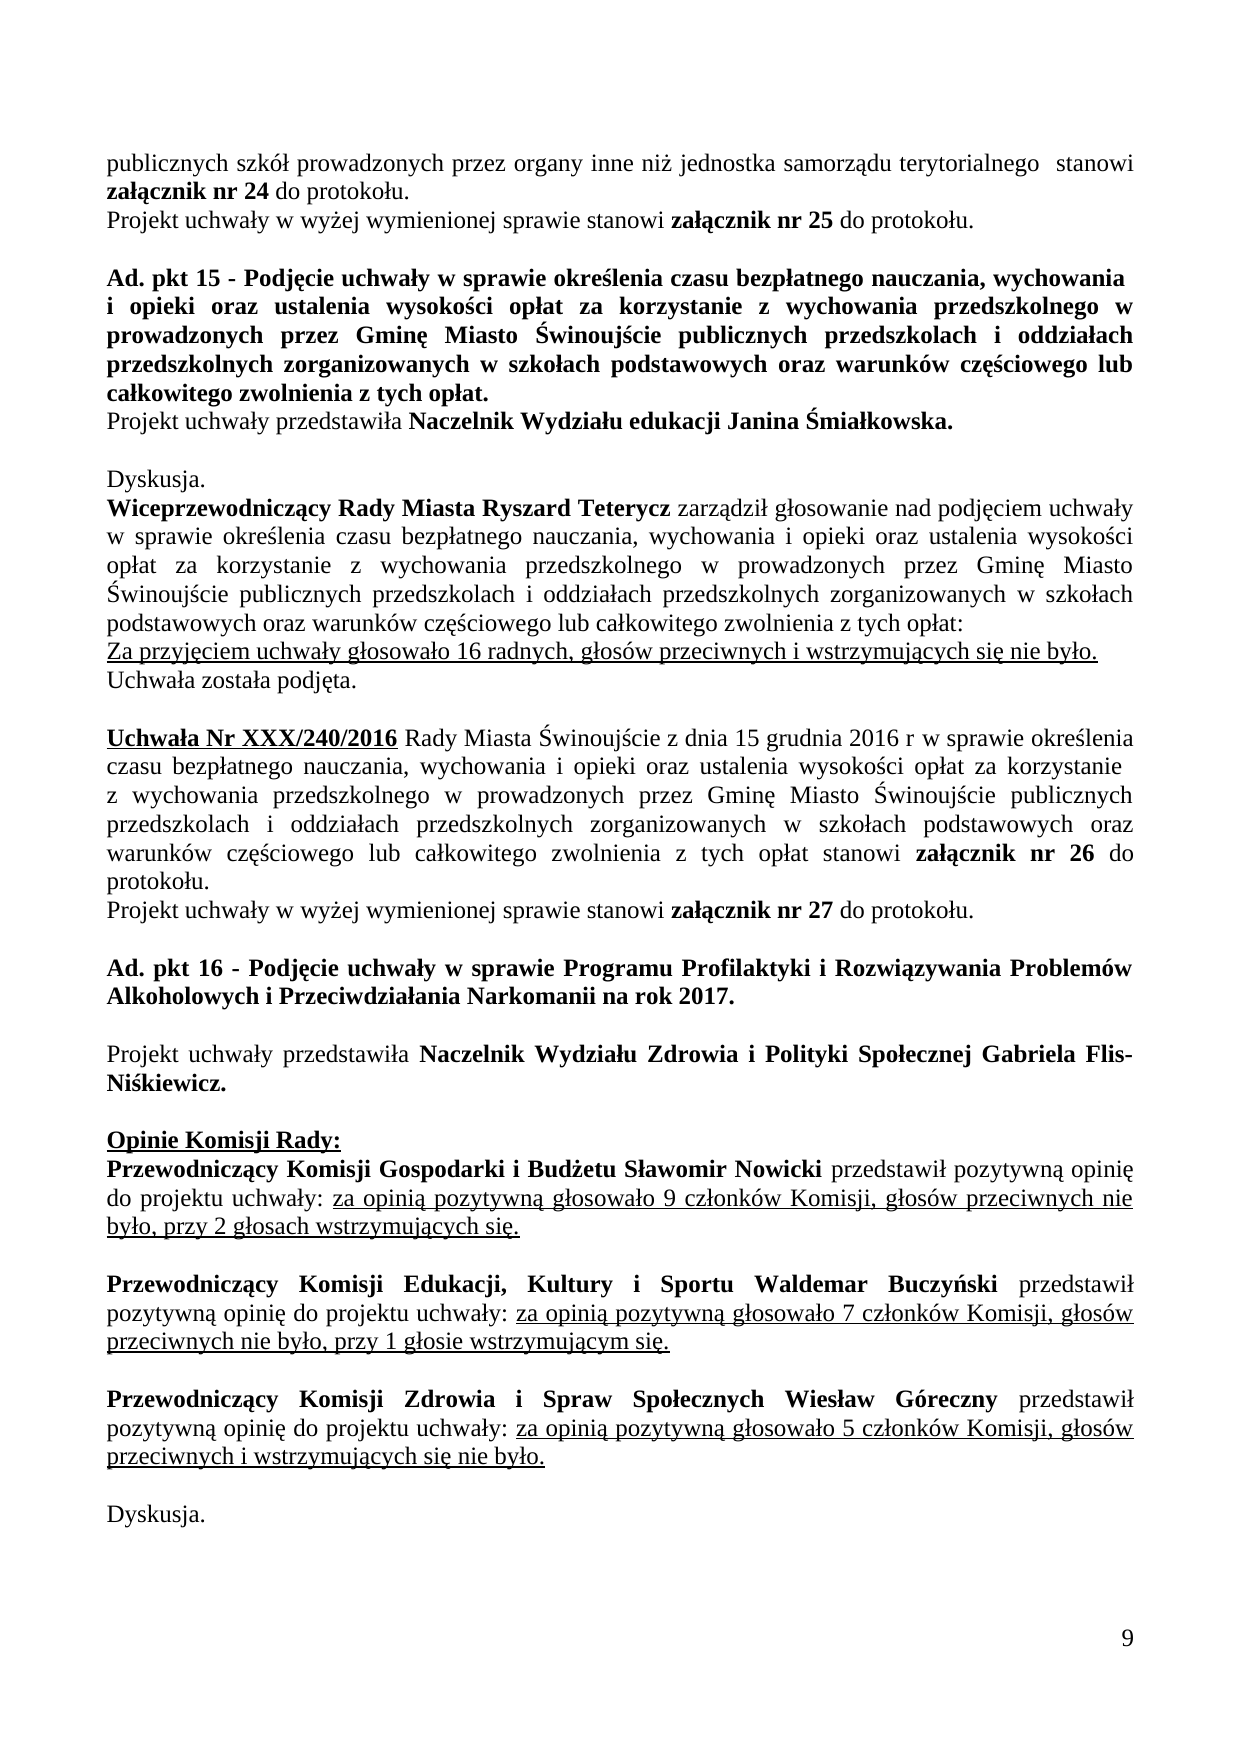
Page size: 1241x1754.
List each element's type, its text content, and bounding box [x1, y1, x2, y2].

text Przewodniczący Komisji Zdrowia i Spraw Społecznych Wiesław Góreczny przedstawił pozytywną opinię do projektu uchwały: za opinią pozytywną głosowało 5 członków Komisji, głosów przeciwnych i wstrzymujących się nie było. [106, 1384, 1134, 1470]
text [106, 148, 1134, 205]
text Dyskusja. [106, 1499, 1134, 1528]
text Projekt uchwały przedstawiła Naczelnik Wydziału edukacji Janina Śmiałkowska. [106, 406, 1134, 435]
text Opinie Komisji Rady: [106, 1125, 1134, 1154]
text Za przyjęciem uchwały głosowało 16 radnych, głosów przeciwnych i wstrzymujących się nie było. [106, 636, 1134, 665]
text Dyskusja. [106, 464, 1134, 493]
text Ad. pkt 16 - Podjęcie uchwały w sprawie Programu Profilaktyki i Rozwiązywania Problemów Alkoholowych i Przeciwdziałania Narkomanii na rok 2017. [106, 953, 1134, 1010]
text Przewodniczący Komisji Edukacji, Kultury i Sportu Waldemar Buczyński przedstawił pozytywną opinię do projektu uchwały: za opinią pozytywną głosowało 7 członków Komisji, głosów przeciwnych nie było, przy 1 głosie wstrzymującym się. [106, 1269, 1134, 1355]
text Projekt uchwały przedstawiła Naczelnik Wydziału Zdrowia i Polityki Społecznej Gabriela Flis-Niśkiewicz. [106, 1039, 1134, 1096]
text Ad. pkt 15 - Podjęcie uchwały w sprawie określenia czasu bezpłatnego nauczania, wychowania i opieki oraz ustalenia wysokości opłat za korzystanie z wychowania przedszkolnego w prowadzonych przez Gminę Miasto Świnoujście publicznych przedszkolach i oddziałach przedszkolnych zorganizowanych w szkołach podstawowych oraz warunków częściowego lub całkowitego zwolnienia z tych opłat. [106, 263, 1134, 406]
text Projekt uchwały w wyżej wymienionej sprawie stanowi załącznik nr 25 do protokołu. [106, 205, 1134, 234]
text Przewodniczący Komisji Gospodarki i Budżetu Sławomir Nowicki przedstawił pozytywną opinię do projektu uchwały: za opinią pozytywną głosowało 9 członków Komisji, głosów przeciwnych nie było, przy 2 głosach wstrzymujących się. [106, 1154, 1134, 1240]
text Uchwała została podjęta. [106, 665, 1134, 694]
text Uchwała Nr XXX/240/2016 Rady Miasta Świnoujście z dnia 15 grudnia 2016 r w sprawie określenia czasu bezpłatnego nauczania, wychowania i opieki oraz ustalenia wysokości opłat za korzystanie z wychowania przedszkolnego w prowadzonych przez Gminę Miasto Świnoujście publicznych przedszkolach i oddziałach przedszkolnych zorganizowanych w szkołach podstawowych oraz warunków częściowego lub całkowitego zwolnienia z tych opłat stanowi załącznik nr 26 do protokołu. [106, 723, 1134, 895]
text Projekt uchwały w wyżej wymienionej sprawie stanowi załącznik nr 27 do protokołu. [106, 895, 1134, 924]
text Wiceprzewodniczący Rady Miasta Ryszard Teterycz zarządził głosowanie nad podjęciem uchwały w sprawie określenia czasu bezpłatnego nauczania, wychowania i opieki oraz ustalenia wysokości opłat za korzystanie z wychowania przedszkolnego w prowadzonych przez Gminę Miasto Świnoujście publicznych przedszkolach i oddziałach przedszkolnych zorganizowanych w szkołach podstawowych oraz warunków częściowego lub całkowitego zwolnienia z tych opłat: [106, 493, 1134, 636]
